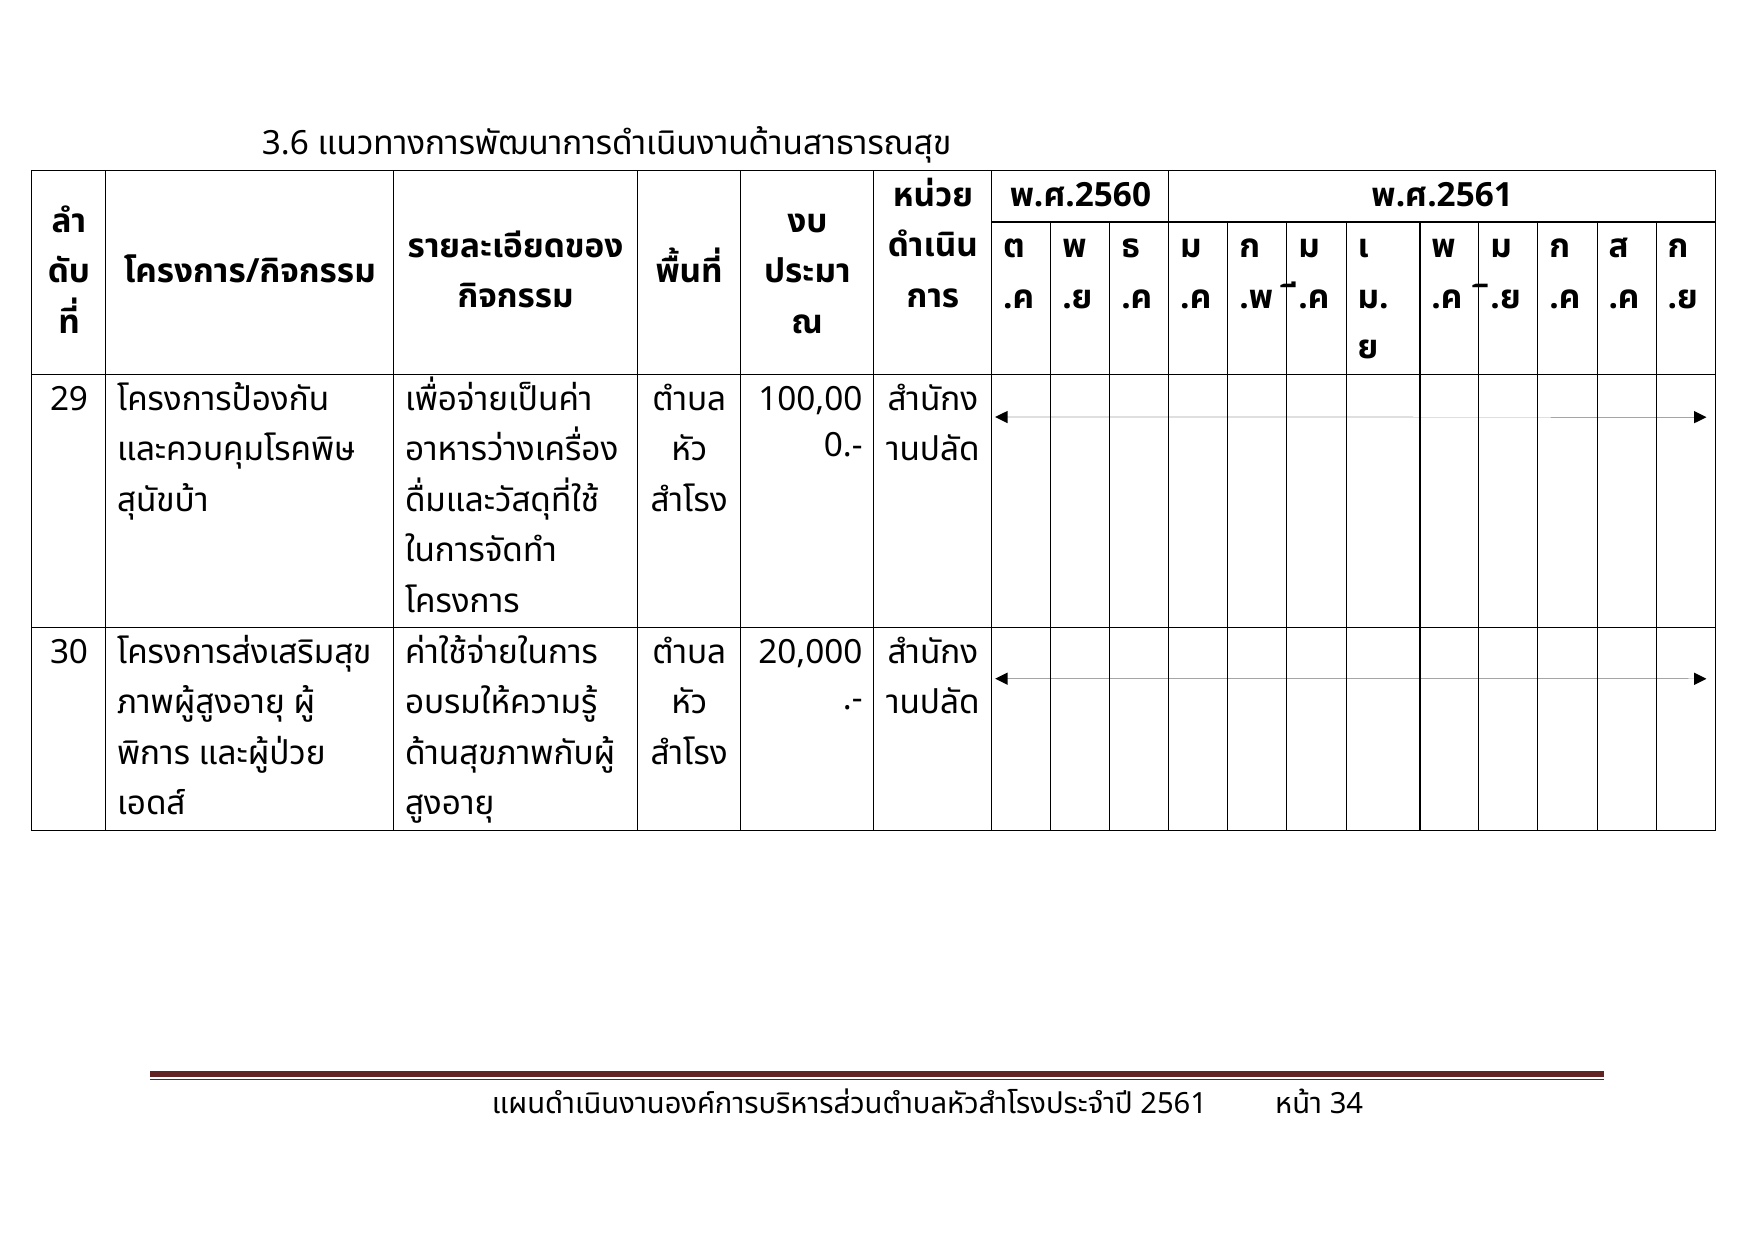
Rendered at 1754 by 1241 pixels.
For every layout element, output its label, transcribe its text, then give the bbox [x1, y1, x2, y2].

table_cell 20,000.- [741, 628, 873, 830]
table_cell ก.ค [1538, 223, 1597, 374]
table_cell [1598, 375, 1656, 417]
table_cell สำนักงานปลัด [874, 375, 991, 627]
table_header พื้นที่ [638, 171, 740, 374]
table_header พ.ศ.2560 [992, 171, 1168, 221]
table_cell [1538, 375, 1597, 417]
table_cell [1598, 418, 1656, 627]
table_cell [1347, 418, 1419, 627]
table_cell โครงการส่งเสริมสุขภาพผู้สูงอายุ ผู้พิการ และผู้ป่วยเอดส์ [106, 628, 393, 830]
table_cell [1051, 375, 1109, 416]
table_cell [992, 628, 1050, 830]
table_cell โครงการป้องกัน และควบคุมโรคพิษสุนัขบ้า [106, 375, 393, 627]
table_cell [1110, 418, 1168, 627]
table_cell [1479, 628, 1537, 678]
table_cell [1169, 418, 1227, 627]
table_cell ตำบลหัวสำโรง [638, 628, 740, 830]
table_cell [1169, 375, 1227, 416]
table_cell [1421, 628, 1478, 678]
table_cell เม.ย [1347, 223, 1419, 374]
table_cell [1287, 679, 1346, 830]
table_header รายละเอียดของกิจกรรม [394, 171, 637, 374]
table_cell [1287, 628, 1346, 678]
table_cell [1051, 679, 1109, 830]
table_cell ม.ค [1169, 223, 1227, 374]
table_cell [1538, 418, 1597, 627]
table_cell [1421, 418, 1478, 627]
table_cell ส.ค [1598, 223, 1656, 374]
table_cell 30 [32, 628, 105, 830]
table_cell [1110, 628, 1168, 678]
table_cell [1287, 418, 1346, 627]
table_cell [1479, 375, 1537, 417]
table_cell [1051, 628, 1109, 678]
table_cell [1228, 679, 1286, 830]
table_cell 100,000.- [741, 375, 873, 627]
table_cell [1228, 375, 1286, 416]
table_cell [1598, 679, 1656, 830]
table_cell [1421, 679, 1478, 830]
table_cell [1347, 628, 1419, 678]
table_cell มิ.ย [1479, 223, 1537, 374]
table_cell ก.ย [1657, 223, 1715, 374]
table_cell [1287, 375, 1346, 416]
table_cell ตำบลหัวสำโรง [638, 375, 740, 627]
table_cell [1228, 628, 1286, 678]
table_cell เพื่อจ่ายเป็นค่าอาหารว่างเครื่องดื่มและวัสดุที่ใช้ในการจัดทำโครงการ [394, 375, 637, 627]
table_cell [1169, 628, 1227, 678]
table_cell [1657, 628, 1715, 830]
table_cell [1051, 418, 1109, 627]
table_header ลำดับที่ [32, 171, 105, 374]
table_cell [1347, 375, 1419, 417]
list 3.6 แนวทางการพัฒนาการดำเนินงานด้านสาธารณสุข [262, 119, 1604, 170]
table_cell ธ.ค [1110, 223, 1168, 374]
table_cell [1347, 679, 1419, 830]
table_cell [1538, 679, 1597, 830]
table_cell [1421, 375, 1478, 417]
table_cell ก.พ [1228, 223, 1286, 374]
table_header งบประมาณ [741, 171, 873, 374]
table_cell [1479, 679, 1537, 830]
table_cell ต.ค [992, 223, 1050, 374]
table_cell พ.ย [1051, 223, 1109, 374]
table_cell [1228, 418, 1286, 627]
table_cell [992, 375, 1050, 627]
table_cell สำนักงานปลัด [874, 628, 991, 830]
table_cell [1110, 375, 1168, 416]
table_cell ค่าใช้จ่ายในการอบรมให้ความรู้ด้านสุขภาพกับผู้สูงอายุ [394, 628, 637, 830]
table_cell 29 [32, 375, 105, 627]
table_cell [1479, 418, 1537, 627]
table_cell [1598, 628, 1656, 678]
table_header พ.ศ.2561 [1169, 171, 1715, 221]
table_cell [1110, 679, 1168, 830]
table_cell [1538, 628, 1597, 678]
table_header หน่วย ดำเนินการ [874, 171, 991, 374]
table_cell มี.ค [1287, 223, 1346, 374]
table_cell [1169, 679, 1227, 830]
table_cell พ.ค [1421, 223, 1478, 374]
table_cell [1657, 375, 1715, 627]
table_header โครงการ/กิจกรรม [106, 171, 393, 374]
